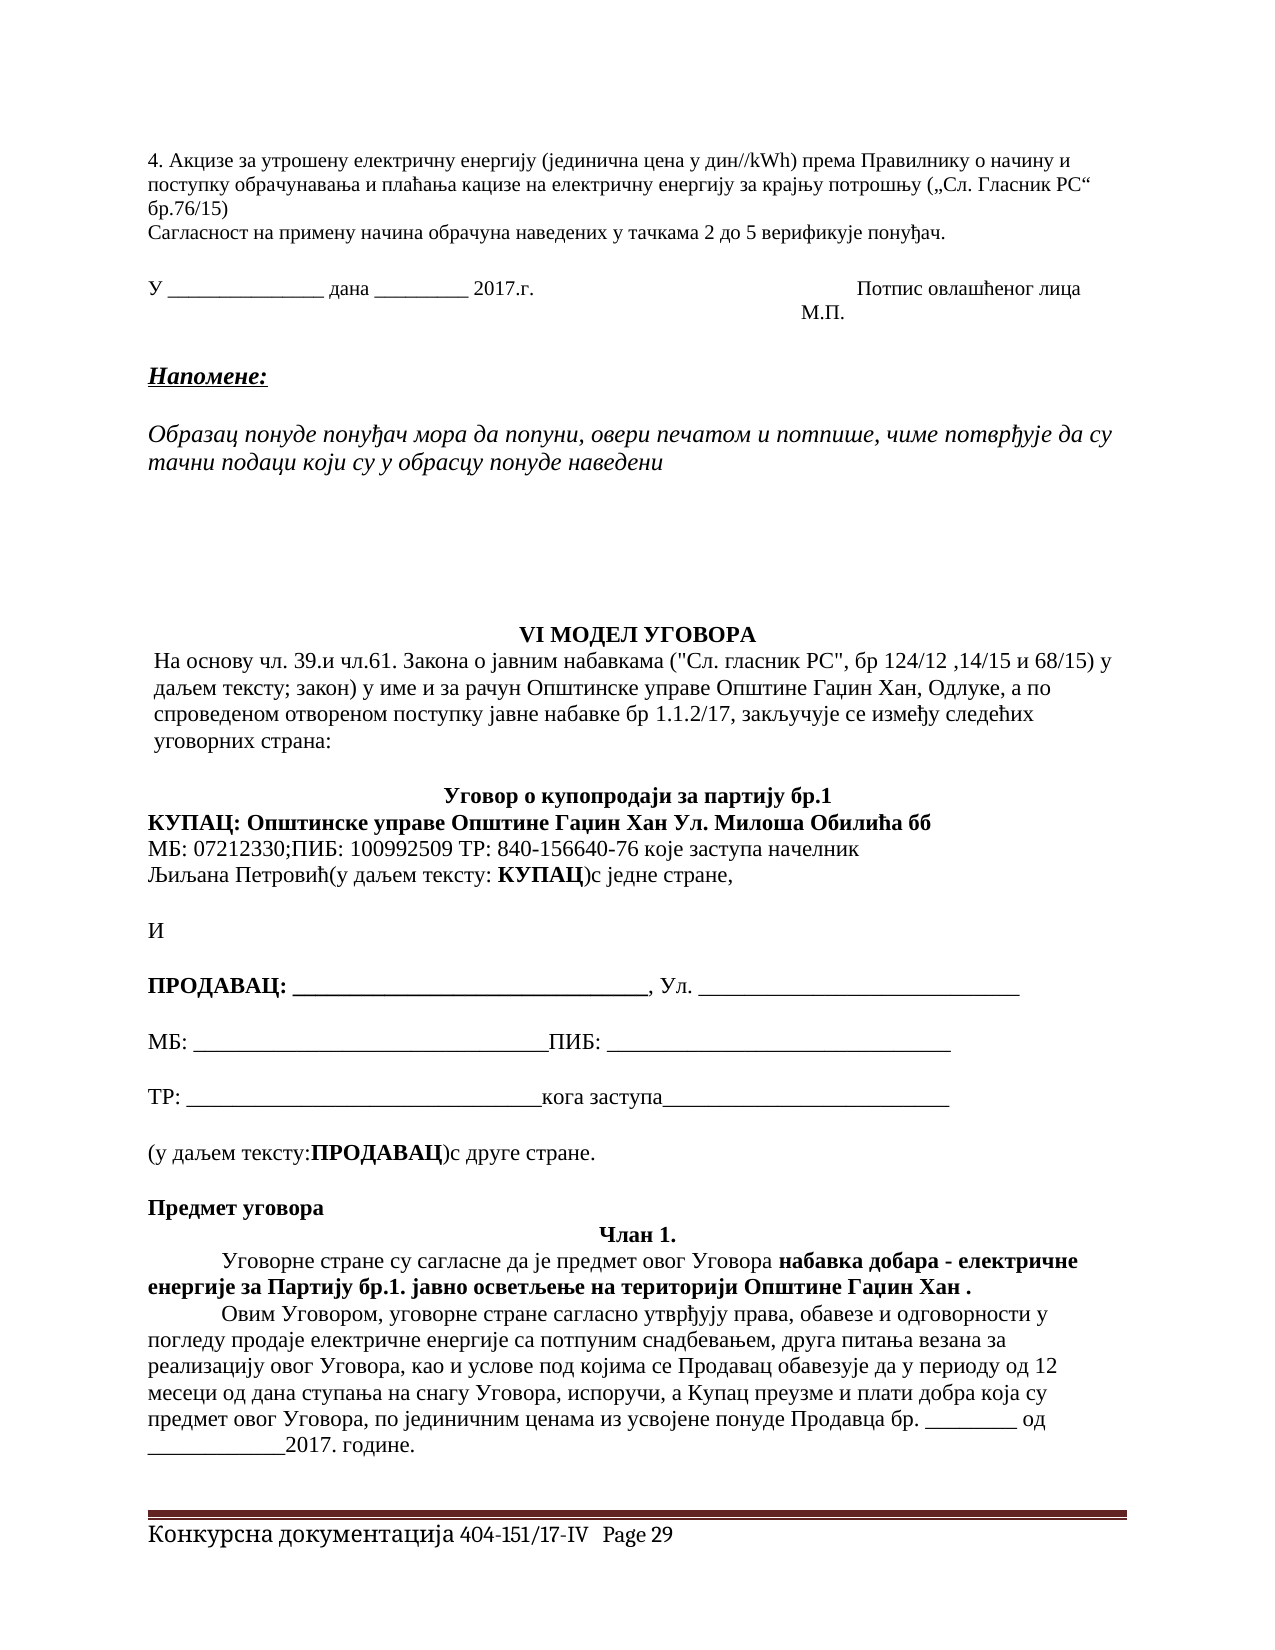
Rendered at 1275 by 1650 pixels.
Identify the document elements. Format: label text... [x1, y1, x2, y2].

text ПРОДАВАЦ: _______________________________, Ул. ____________________________ [148, 972, 1127, 999]
text Сагласност на примену начина обрачуна наведених у тачкама 2 до 5 верификује понуђач. [148, 220, 1127, 244]
text На основу чл. 39.и чл.61. Закона о јавним набавкама ("Сл. гласник РС", бр 124/12 ,14/15 и 68/15) у даљем тексту; закон) у име и за рачун Општинске управе Општине Гаџин Хан, Одлуке, а по спроведеном отвореном поступку jавне набавке бр 1.1.2/17, закључује се између следећих уговорних страна: [154, 648, 1127, 753]
text VI МОДЕЛ УГОВОРА [148, 621, 1127, 648]
text Образац понуде понуђач мора да попуни, овери печатом и потпише, чиме потврђује да су тачни подаци који су у обрасцу понуде наведени [148, 419, 1127, 476]
text И [148, 917, 1127, 943]
text Напомене: [148, 361, 1127, 389]
text 4. Акцизе за утрошену електричну енергију (јединична цена у дин//kWh) према Правилнику о начину и поступку обрачунавања и плаћања кацизе на електричну енергију за крајњу потрошњу („Сл. Гласник РС“ бр.76/15) [148, 148, 1127, 220]
text МБ: 07212330;ПИБ: 100992509 ТР: 840-156640-76 које заступа начелник [148, 835, 1127, 861]
text КУПАЦ: Општинске управе Општине Гаџин Хан Ул. Милоша Обилића бб [148, 808, 1147, 835]
text Члан 1. [148, 1221, 1127, 1247]
table_header У _______________ дана _________ 2017.г. [140, 244, 793, 332]
text ТР: _______________________________кога заступа_________________________ [148, 1083, 1127, 1110]
text Уговор о купопродаји за партију бр.1 [148, 782, 1127, 808]
text (у даљем тексту:ПРОДАВАЦ)с друге стране. [148, 1139, 1127, 1165]
table_header Потпис овлашћеног лица М.П. [793, 244, 1144, 332]
text Љиљана Петровић(у даљем тексту: КУПАЦ)с једне стране, [148, 861, 1127, 888]
text МБ: _______________________________ПИБ: ______________________________ [148, 1028, 1127, 1054]
text Уговорне стране су сагласне да је предмет овог Уговора набавка добара - електричне енергије за Партију бр.1. јавно осветљење на територији Општине Гаџин Хан . [148, 1247, 1127, 1300]
text Предмет уговора [148, 1194, 1127, 1221]
text Овим Уговором, уговорне стране сагласно утврђују права, обавезе и одговорности у погледу продаје електричне енергије са потпуним снадбевањем, друга питања везана за реализацију овог Уговора, као и услове под којима се Продавац обавезује да у периоду од 12 месеци од дана ступања на снагу Уговора, испоручи, а Купац преузме и плати добра која су предмет овог Уговора, по јединичним ценама из усвојене понуде Продавца бр. ________ од ____________2017. године. [148, 1300, 1127, 1458]
